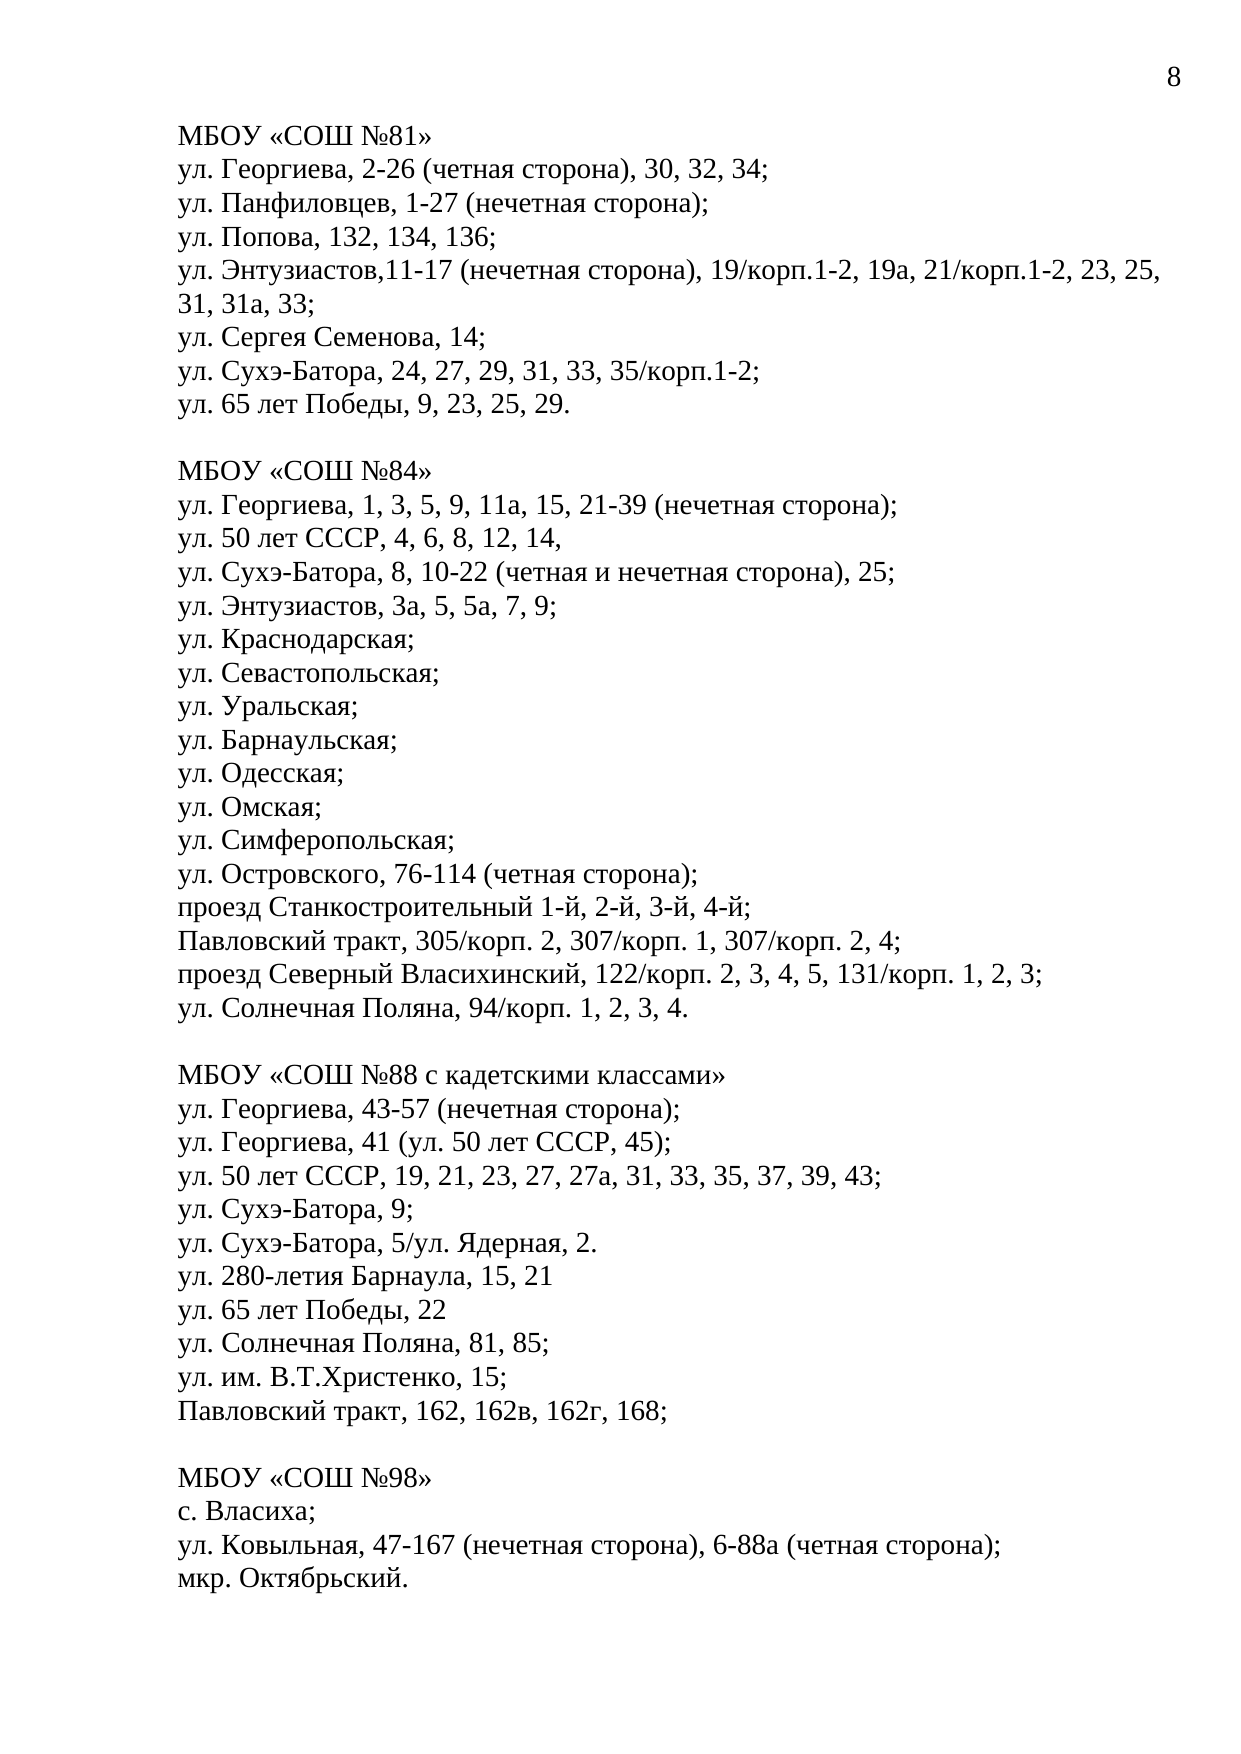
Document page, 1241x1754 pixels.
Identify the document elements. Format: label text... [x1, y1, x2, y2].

text ул. Сухэ-Батора, 24, 27, 29, 31, 33, 35/корп.1-2; [177, 353, 1181, 386]
text ул. Георгиева, 2-26 (четная сторона), 30, 32, 34; [177, 152, 1181, 185]
text МБОУ «СОШ №84» [177, 453, 1181, 487]
text ул. Одесская; [177, 755, 1181, 789]
text ул. им. В.Т.Христенко, 15; [177, 1359, 1181, 1393]
text ул. 280-летия Барнаула, 15, 21 [177, 1258, 1181, 1292]
text ул. Энтузиастов, 3а, 5, 5а, 7, 9; [177, 588, 1181, 621]
text ул. Сухэ-Батора, 8, 10-22 (четная и нечетная сторона), 25; [177, 554, 1181, 588]
text ул. Георгиева, 41 (ул. 50 лет СССР, 45); [177, 1124, 1181, 1158]
text ул. Сухэ-Батора, 9; [177, 1191, 1181, 1225]
text МБОУ «СОШ №81» [177, 118, 1181, 152]
text МБОУ «СОШ №98» [177, 1460, 1181, 1493]
text проезд Станкостроительный 1-й, 2-й, 3-й, 4-й; [177, 889, 1181, 923]
text ул. Энтузиастов,11-17 (нечетная сторона), 19/корп.1-2, 19а, 21/корп.1-2, 23, 25, 31, 31а, 33; [177, 252, 1181, 319]
text мкр. Октябрьский. [177, 1560, 1181, 1594]
text ул. Краснодарская; [177, 621, 1181, 655]
text Павловский тракт, 305/корп. 2, 307/корп. 1, 307/корп. 2, 4; [177, 923, 1181, 957]
text ул. 50 лет СССР, 19, 21, 23, 27, 27а, 31, 33, 35, 37, 39, 43; [177, 1158, 1181, 1191]
text ул. Ковыльная, 47-167 (нечетная сторона), 6-88а (четная сторона); [177, 1527, 1181, 1560]
text ул. Солнечная Поляна, 81, 85; [177, 1326, 1181, 1359]
text Павловский тракт, 162, 162в, 162г, 168; [177, 1393, 1181, 1426]
text с. Власиха; [177, 1493, 1181, 1527]
text ул. Севастопольская; [177, 655, 1181, 688]
text ул. Симферопольская; [177, 822, 1181, 856]
text ул. Георгиева, 43-57 (нечетная сторона); [177, 1091, 1181, 1124]
text ул. Островского, 76-114 (четная сторона); [177, 856, 1181, 889]
text ул. Сухэ-Батора, 5/ул. Ядерная, 2. [177, 1225, 1181, 1258]
text ул. Панфиловцев, 1-27 (нечетная сторона); [177, 185, 1181, 219]
text ул. 65 лет Победы, 9, 23, 25, 29. [177, 386, 1181, 420]
text ул. Сергея Семенова, 14; [177, 319, 1181, 353]
text ул. Солнечная Поляна, 94/корп. 1, 2, 3, 4. [177, 990, 1181, 1024]
text ул. 50 лет СССР, 4, 6, 8, 12, 14, [177, 521, 1181, 554]
text ул. Попова, 132, 134, 136; [177, 219, 1181, 252]
text ул. Георгиева, 1, 3, 5, 9, 11а, 15, 21-39 (нечетная сторона); [177, 487, 1181, 521]
text ул. Омская; [177, 789, 1181, 822]
text проезд Северный Власихинский, 122/корп. 2, 3, 4, 5, 131/корп. 1, 2, 3; [177, 957, 1181, 990]
text ул. Барнаульская; [177, 722, 1181, 755]
text ул. Уральская; [177, 688, 1181, 722]
text ул. 65 лет Победы, 22 [177, 1292, 1181, 1326]
text МБОУ «СОШ №88 с кадетскими классами» [177, 1057, 1181, 1091]
